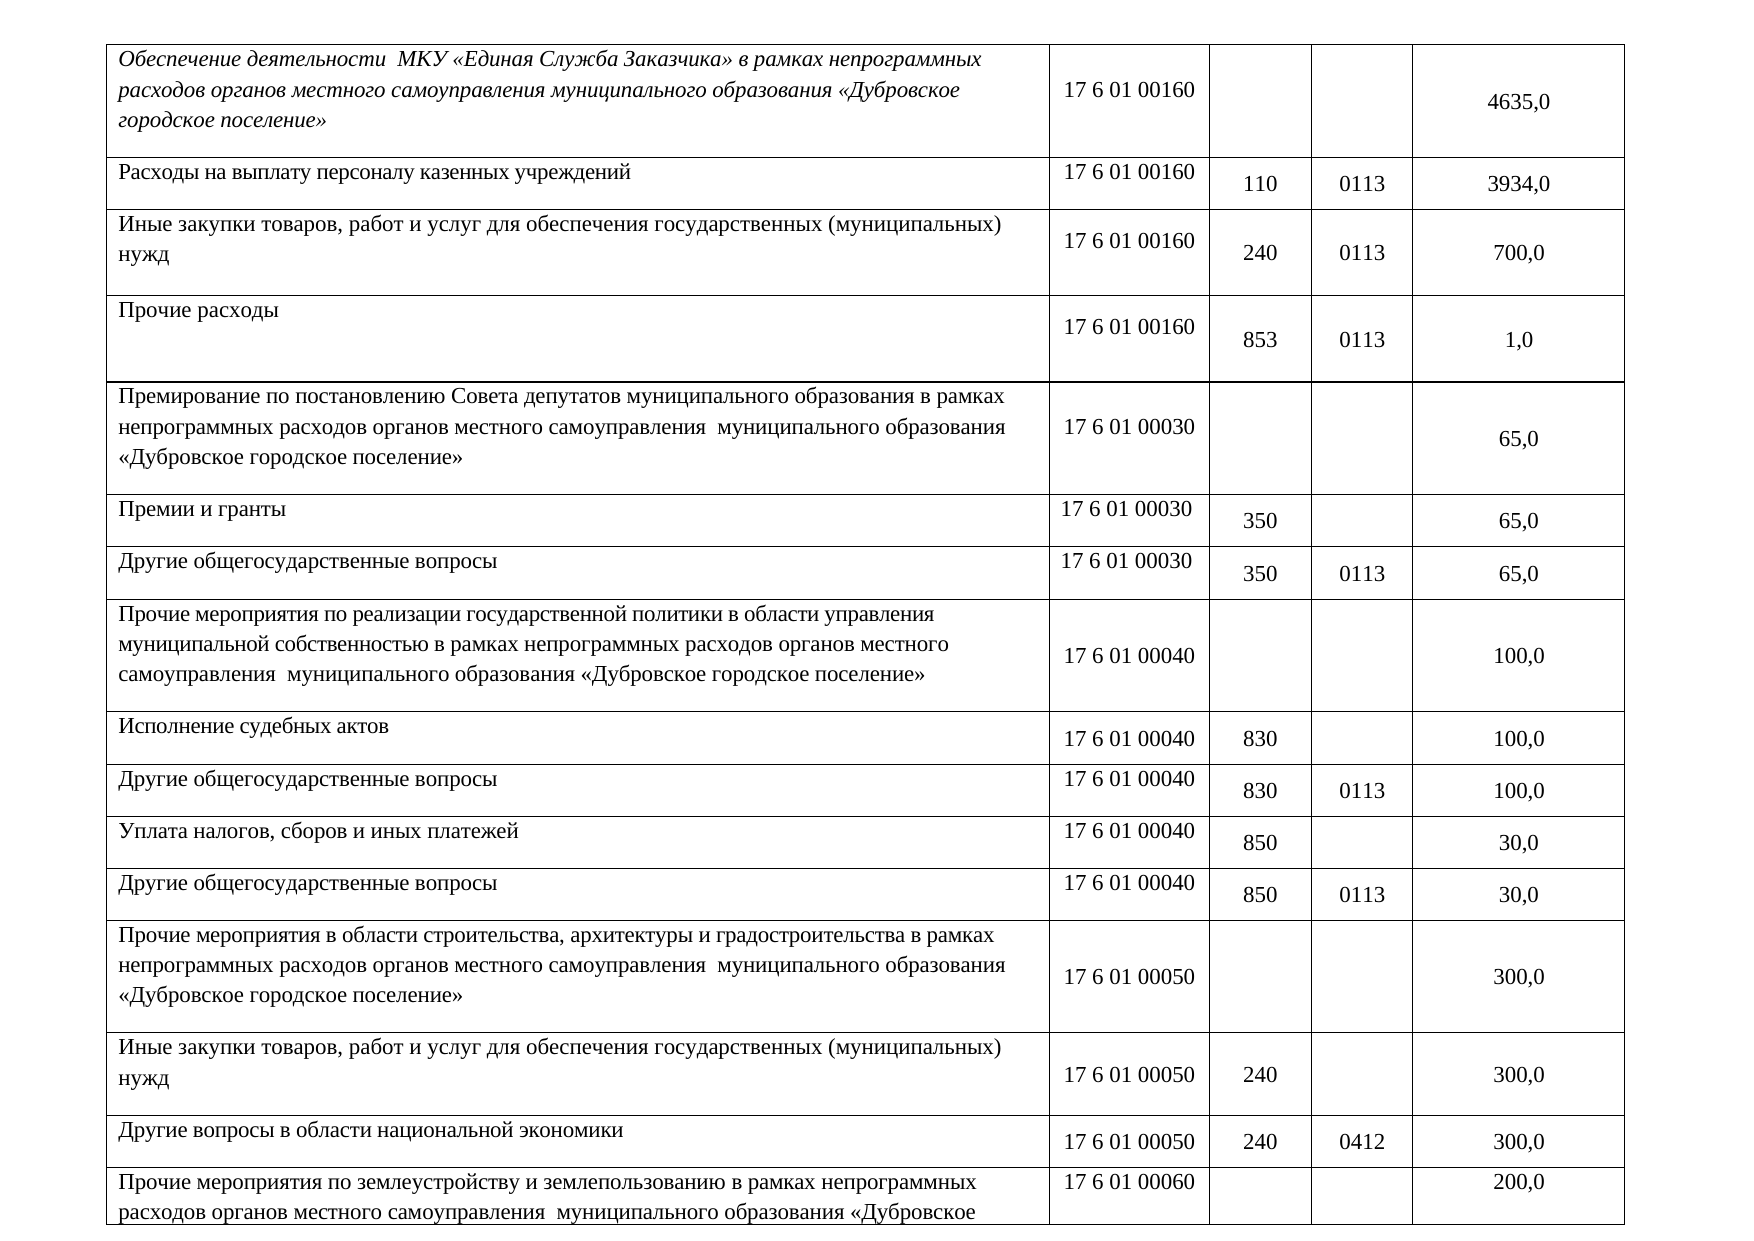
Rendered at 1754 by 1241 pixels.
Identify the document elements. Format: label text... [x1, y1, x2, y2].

table_cell Иные закупки товаров, работ и услуг для обеспечения государственных (муниципальных) нужд [107, 210, 1049, 295]
table_cell [1312, 600, 1412, 711]
table_cell [1210, 1168, 1311, 1224]
table_cell [1312, 712, 1412, 763]
table_cell Премии и гранты [107, 495, 1049, 546]
table_cell 17 6 01 00160 [1050, 210, 1209, 295]
table_cell 240 [1210, 1116, 1311, 1167]
table_cell [1210, 383, 1311, 494]
table_cell Другие общегосударственные вопросы [107, 869, 1049, 920]
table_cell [107, 1116, 1049, 1167]
table_cell 65,0 [1413, 383, 1624, 494]
table_cell 300,0 [1413, 921, 1624, 1032]
table_cell 3934,0 [1413, 158, 1624, 209]
table_cell 17 6 01 00030 [1050, 547, 1209, 598]
table_cell 17 6 01 00040 [1050, 765, 1209, 816]
table_cell Другие общегосударственные вопросы [107, 547, 1049, 598]
table_cell 17 6 01 00040 [1050, 600, 1209, 711]
table_cell 17 6 01 00160 [1050, 45, 1209, 157]
table_cell [1210, 45, 1311, 157]
table_cell [1312, 383, 1412, 494]
table_cell 4635,0 [1413, 45, 1624, 157]
table_cell 850 [1210, 869, 1311, 920]
table_cell 0113 [1312, 765, 1412, 816]
table_cell 100,0 [1413, 600, 1624, 711]
table_cell 17 6 01 00160 [1050, 158, 1209, 209]
table_cell 17 6 01 00040 [1050, 869, 1209, 920]
table_cell 700,0 [1413, 210, 1624, 295]
table_cell 110 [1210, 158, 1311, 209]
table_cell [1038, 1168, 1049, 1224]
table_cell [1312, 1168, 1412, 1224]
table_cell 0113 [1312, 869, 1412, 920]
table_cell 300,0 [1413, 1116, 1624, 1167]
table_cell 350 [1210, 495, 1311, 546]
table_cell Обеспечение деятельности МКУ «Единая Служба Заказчика» в рамках непрограммных расходов органов местного самоуправления муниципального образования «Дубровское городское поселение» [107, 45, 1049, 157]
table_cell 0113 [1312, 158, 1412, 209]
table_cell 17 6 01 00030 [1050, 495, 1209, 546]
table_cell 0113 [1312, 210, 1412, 295]
table_cell 17 6 01 00060 [1050, 1168, 1209, 1224]
table_cell 0412 [1312, 1116, 1412, 1167]
table_cell 17 6 01 00050 [1050, 1033, 1209, 1114]
table_cell 17 6 01 00040 [1050, 712, 1209, 763]
table_cell Другие общегосударственные вопросы [107, 765, 1049, 816]
table_cell 0113 [1312, 296, 1412, 381]
table_cell 17 6 01 00040 [1050, 817, 1209, 868]
table_cell 850 [1210, 817, 1311, 868]
table_cell 0113 [1312, 547, 1412, 598]
table_cell 853 [1210, 296, 1311, 381]
table_cell [1312, 495, 1412, 546]
table_cell 17 6 01 00030 [1050, 383, 1209, 494]
table_cell Исполнение судебных актов [107, 712, 1049, 763]
table_cell 200,0 [1413, 1168, 1624, 1224]
table_cell Премирование по постановлению Совета депутатов муниципального образования в рамках непрограммных расходов органов местного самоуправления муниципального образования «Дубровское городское поселение» [107, 383, 1049, 494]
table_cell 830 [1210, 765, 1311, 816]
table_cell [1210, 921, 1311, 1032]
table_cell 17 6 01 00050 [1050, 1116, 1209, 1167]
table_cell [1312, 921, 1412, 1032]
table_cell 17 6 01 00160 [1050, 296, 1209, 381]
table_cell Уплата налогов, сборов и иных платежей [107, 817, 1049, 868]
table_cell [1312, 817, 1412, 868]
table_cell Прочие расходы [107, 296, 1049, 381]
table_cell 100,0 [1413, 765, 1624, 816]
table_cell 17 6 01 00050 [1050, 921, 1209, 1032]
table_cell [107, 1033, 1049, 1114]
table_cell Расходы на выплату персоналу казенных учреждений [107, 158, 1049, 209]
table_cell 65,0 [1413, 547, 1624, 598]
table_cell 30,0 [1413, 817, 1624, 868]
table_cell 1,0 [1413, 296, 1624, 381]
table_cell [1312, 45, 1412, 157]
table_cell 100,0 [1413, 712, 1624, 763]
table_cell Прочие мероприятия в области строительства, архитектуры и градостроительства в рамках непрограммных расходов органов местного самоуправления муниципального образования «Дубровское городское поселение» [107, 921, 1049, 1032]
table_cell 240 [1210, 1033, 1311, 1114]
table_cell 350 [1210, 547, 1311, 598]
table_cell [1312, 1033, 1412, 1114]
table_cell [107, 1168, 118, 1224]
table_cell Прочие мероприятия по реализации государственной политики в области управления муниципальной собственностью в рамках непрограммных расходов органов местного самоуправления муниципального образования «Дубровское городское поселение» [107, 600, 1049, 711]
table_cell 65,0 [1413, 495, 1624, 546]
table_cell [1210, 600, 1311, 711]
table_cell 240 [1210, 210, 1311, 295]
table_cell 300,0 [1413, 1033, 1624, 1114]
table_cell 30,0 [1413, 869, 1624, 920]
table_cell 830 [1210, 712, 1311, 763]
